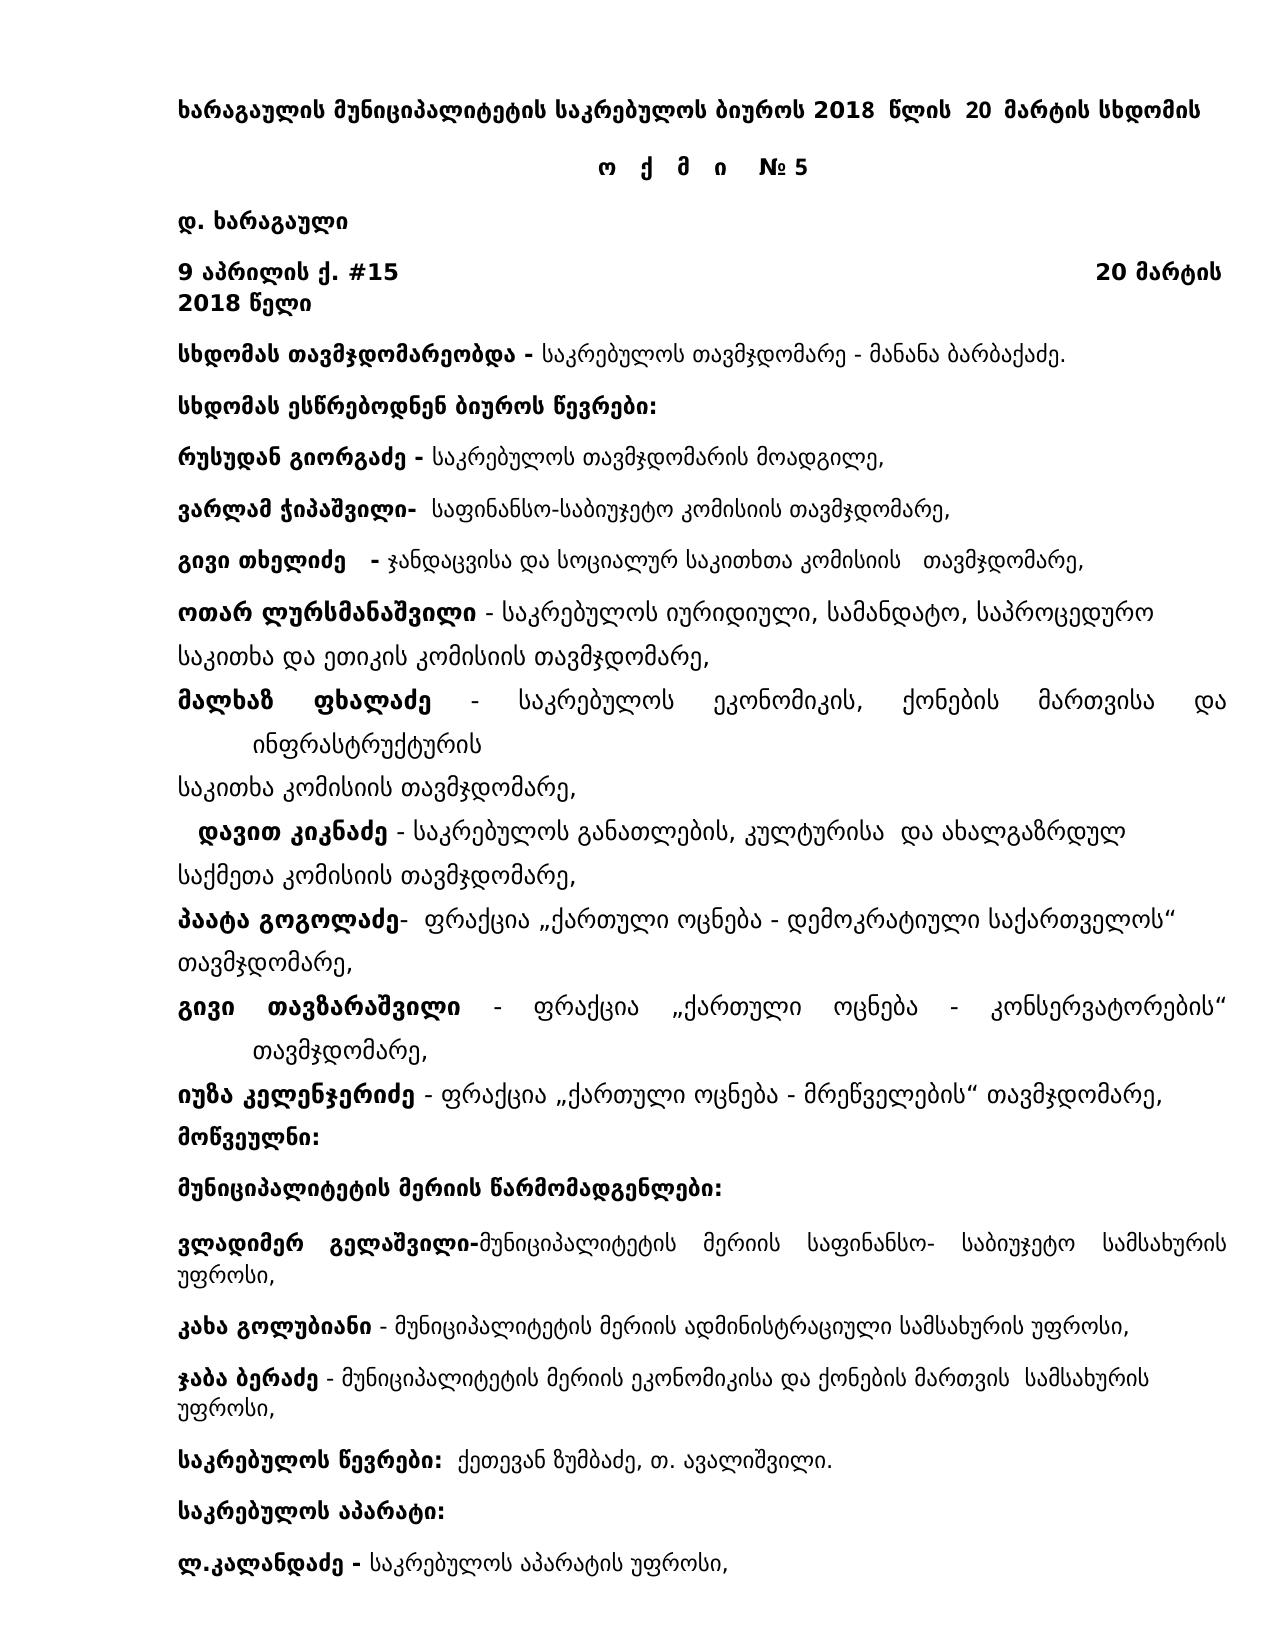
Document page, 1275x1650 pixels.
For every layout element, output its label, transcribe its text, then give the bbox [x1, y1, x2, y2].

text იუზა კელენჯერიძე - ფრაქცია „ქართული ოცნება - მრეწველების“ თავმჯდომარე, [177, 1080, 1228, 1109]
text ლ.კალანდაძე - საკრებულოს აპარატის უფროსი, [177, 1550, 1228, 1576]
text საკითხა და ეთიკის კომისიის თავმჯდომარე, [177, 642, 1228, 672]
text დ. ხარაგაული [177, 208, 1228, 234]
text მოწვეულნი: [177, 1124, 1228, 1150]
text რუსუდან გიორგაძე - საკრებულოს თავმჯდომარის მოადგილე, [177, 444, 1228, 471]
text 9 აპრილის ქ. #15 20 მარტის 2018 წელი [177, 259, 1228, 317]
text ვლადიმერ გელაშვილი-მუნიციპალიტეტის მერიის საფინანსო- საბიუჯეტო სამსახურის უფროსი, [177, 1227, 1228, 1288]
text სხდომას თავმჯდომარეობდა - საკრებულოს თავმჯდომარე - მანანა ბარბაქაძე. [177, 341, 1228, 368]
text ვარლამ ჭიპაშვილი- საფინანსო-საბიუჯეტო კომისიის თავმჯდომარე, [177, 496, 1228, 522]
text მუნიციპალიტეტის მერიის წარმომადგენლები: [177, 1175, 1228, 1202]
text ხარაგაულის მუნიციპალიტეტის საკრებულოს ბიუროს 2018 წლის 20 მარტის სხდომის [177, 94, 1228, 126]
text მალხაზ ფხალაძე - საკრებულოს ეკონომიკის, ქონების მართვისა და ინფრასტრუქტურის [177, 686, 1228, 759]
text კახა გოლუბიანი - მუნიციპალიტეტის მერიის ადმინისტრაციული სამსახურის უფროსი, [177, 1313, 1228, 1340]
text გივი თავზარაშვილი - ფრაქცია „ქართული ოცნება - კონსერვატორების“ თავმჯდომარე, [177, 992, 1228, 1065]
text საკითხა კომისიის თავმჯდომარე, [177, 774, 1228, 803]
text საკრებულოს წევრები: ქეთევან ზუმბაძე, თ. ავალიშვილი. [177, 1447, 1228, 1473]
text პაატა გოგოლაძე- ფრაქცია „ქართული ოცნება - დემოკრატიული საქართველოს“ თავმჯდომარე, [177, 905, 1228, 978]
text ჯაბა ბერაძე - მუნიციპალიტეტის მერიის ეკონომიკისა და ქონების მართვის სამსახურის უფროსი, [177, 1365, 1228, 1422]
text ოთარ ლურსმანაშვილი - საკრებულოს იურიდიული, სამანდატო, საპროცედურო [177, 599, 1228, 628]
text ო ქ მ ი № 5 [177, 151, 1228, 182]
text სხდომას ესწრებოდნენ ბიუროს წევრები: [177, 393, 1228, 419]
text გივი თხელიძე - ჯანდაცვისა და სოციალურ საკითხთა კომისიის თავმჯდომარე, [177, 547, 1228, 574]
text საკრებულოს აპარატი: [177, 1498, 1228, 1525]
text დავით კიკნაძე - საკრებულოს განათლების, კულტურისა და ახალგაზრდულ საქმეთა კომისიის თავმჯდომარე, [102, 817, 1228, 890]
